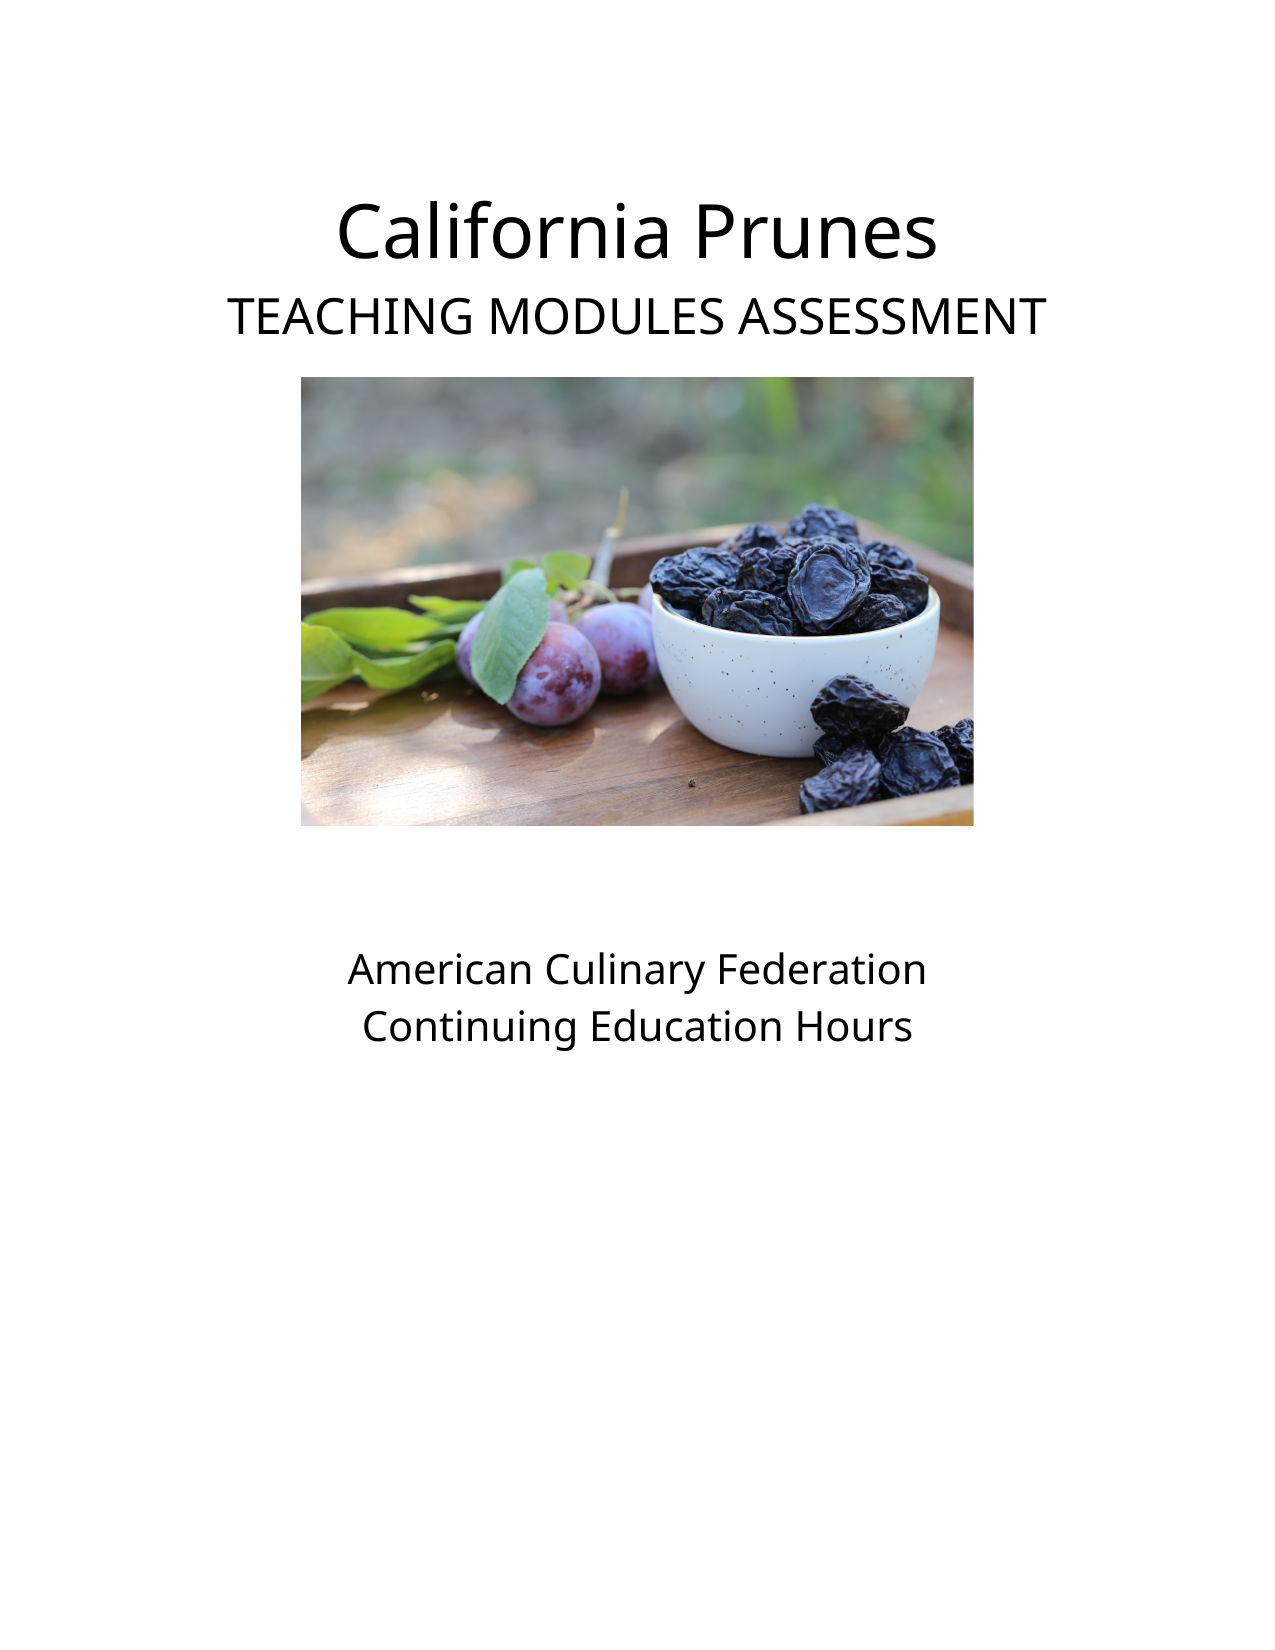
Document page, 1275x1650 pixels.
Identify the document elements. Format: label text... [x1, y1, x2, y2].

text Continuing Education Hours [187, 997, 1087, 1053]
picture [301, 377, 974, 826]
text American Culinary Federation [187, 940, 1087, 997]
text TEACHING MODULES ASSESSMENT [187, 281, 1087, 349]
text California Prunes [187, 179, 1087, 281]
